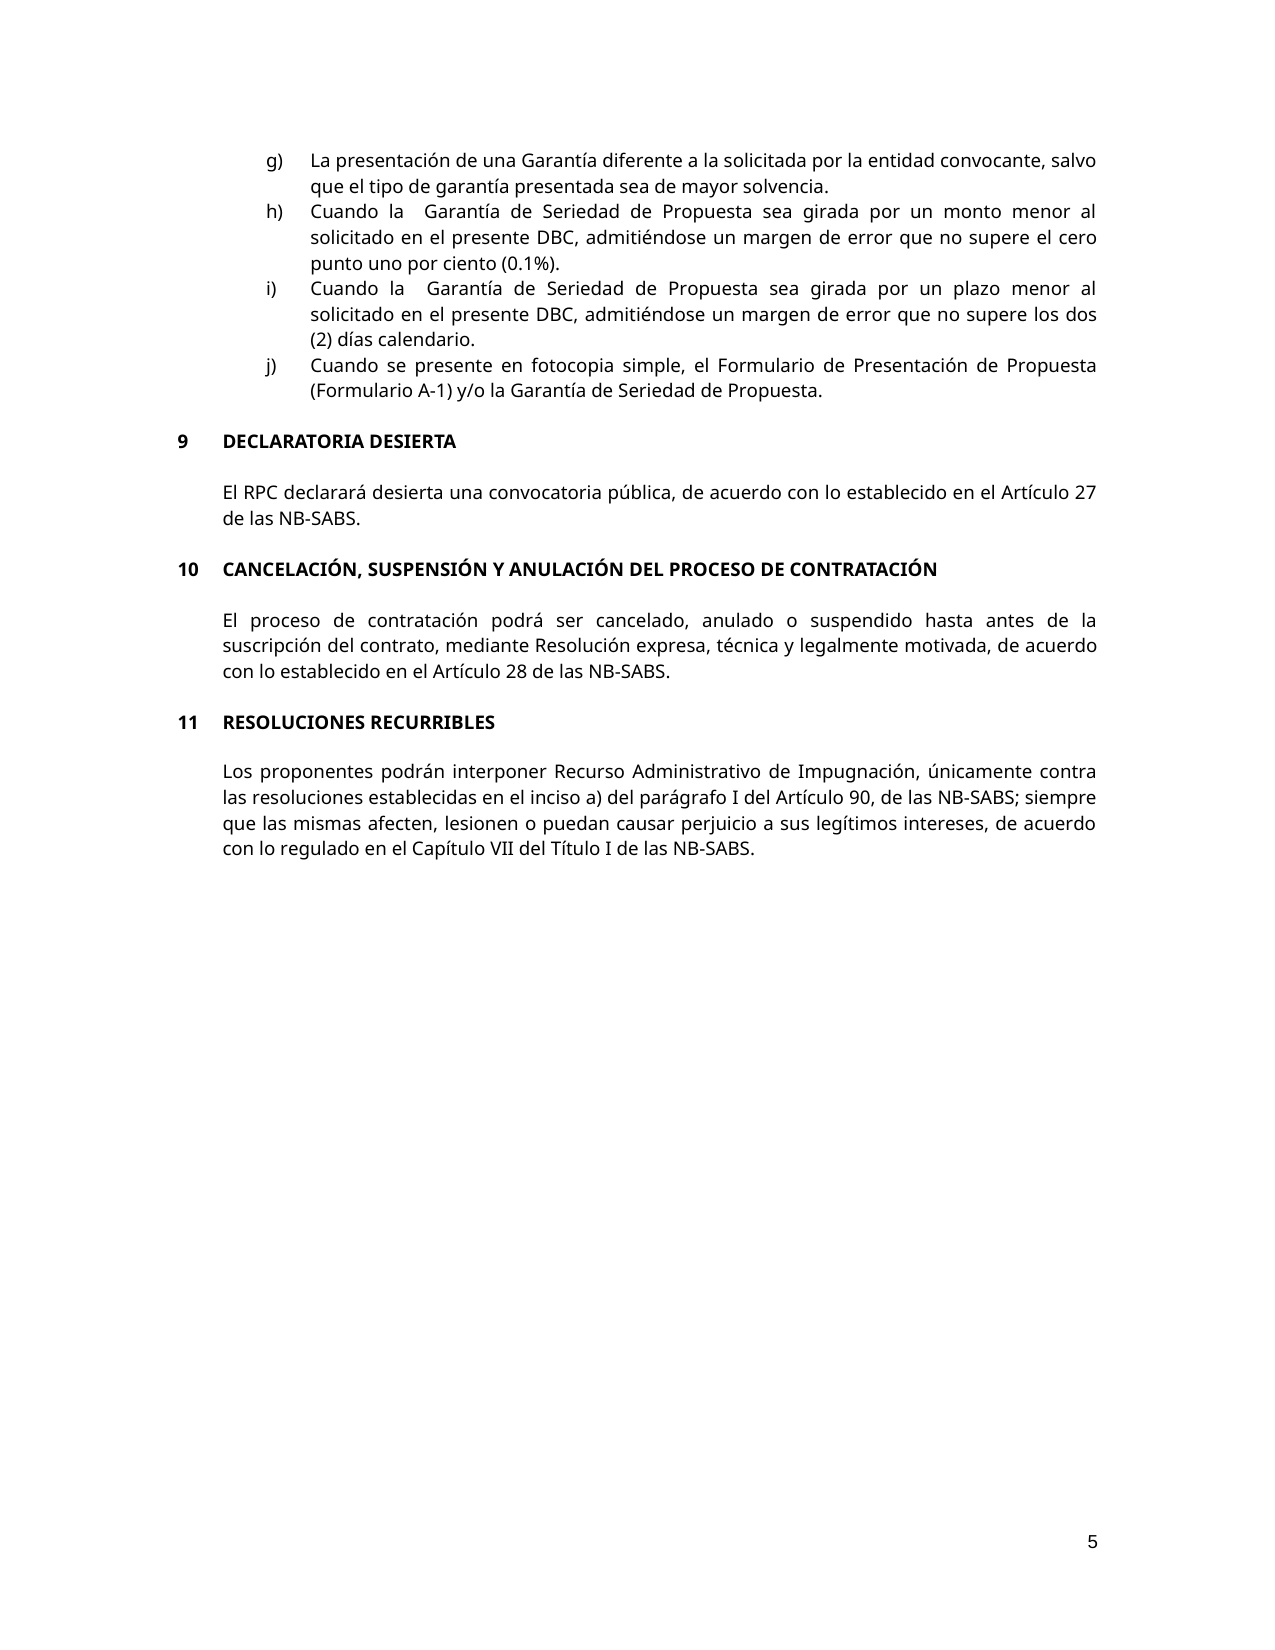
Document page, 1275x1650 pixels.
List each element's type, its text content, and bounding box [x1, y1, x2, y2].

title DECLARATORIA DESIERTA [177, 428, 1098, 454]
text El proceso de contratación podrá ser cancelado, anulado o suspendido hasta antes de la suscripción del contrato, mediante Resolución expresa, técnica y legalmente motivada, de acuerdo con lo establecido en el Artículo 28 de las NB-SABS. [222, 607, 1098, 684]
list La presentación de una Garantía diferente a la solicitada por la entidad convocante, salvo que el tipo de garantía presentada sea de mayor solvencia. [266, 148, 1098, 199]
text El RPC declarará desierta una convocatoria pública, de acuerdo con lo establecido en el Artículo 27 de las NB-SABS. [222, 479, 1098, 531]
list Cuando se presente en fotocopia simple, el Formulario de Presentación de Propuesta (Formulario A-1) y/o la Garantía de Seriedad de Propuesta. [266, 352, 1098, 403]
text Los proponentes podrán interponer Recurso Administrativo de Impugnación, únicamente contra las resoluciones establecidas en el inciso a) del parágrafo I del Artículo 90, de las NB-SABS; siempre que las mismas afecten, lesionen o puedan causar perjuicio a sus legítimos intereses, de acuerdo con lo regulado en el Capítulo VII del Título I de las NB-SABS. [222, 759, 1098, 861]
title CANCELACIÓN, SUSPENSIÓN Y ANULACIÓN DEL PROCESO DE CONTRATACIÓN [177, 556, 1098, 582]
title RESOLUCIONES RECURRIBLES [177, 709, 1098, 735]
list Cuando la Garantía de Seriedad de Propuesta sea girada por un monto menor al solicitado en el presente DBC, admitiéndose un margen de error que no supere el cero punto uno por ciento (0.1%). [266, 199, 1098, 275]
list Cuando la Garantía de Seriedad de Propuesta sea girada por un plazo menor al solicitado en el presente DBC, admitiéndose un margen de error que no supere los dos (2) días calendario. [266, 275, 1098, 352]
